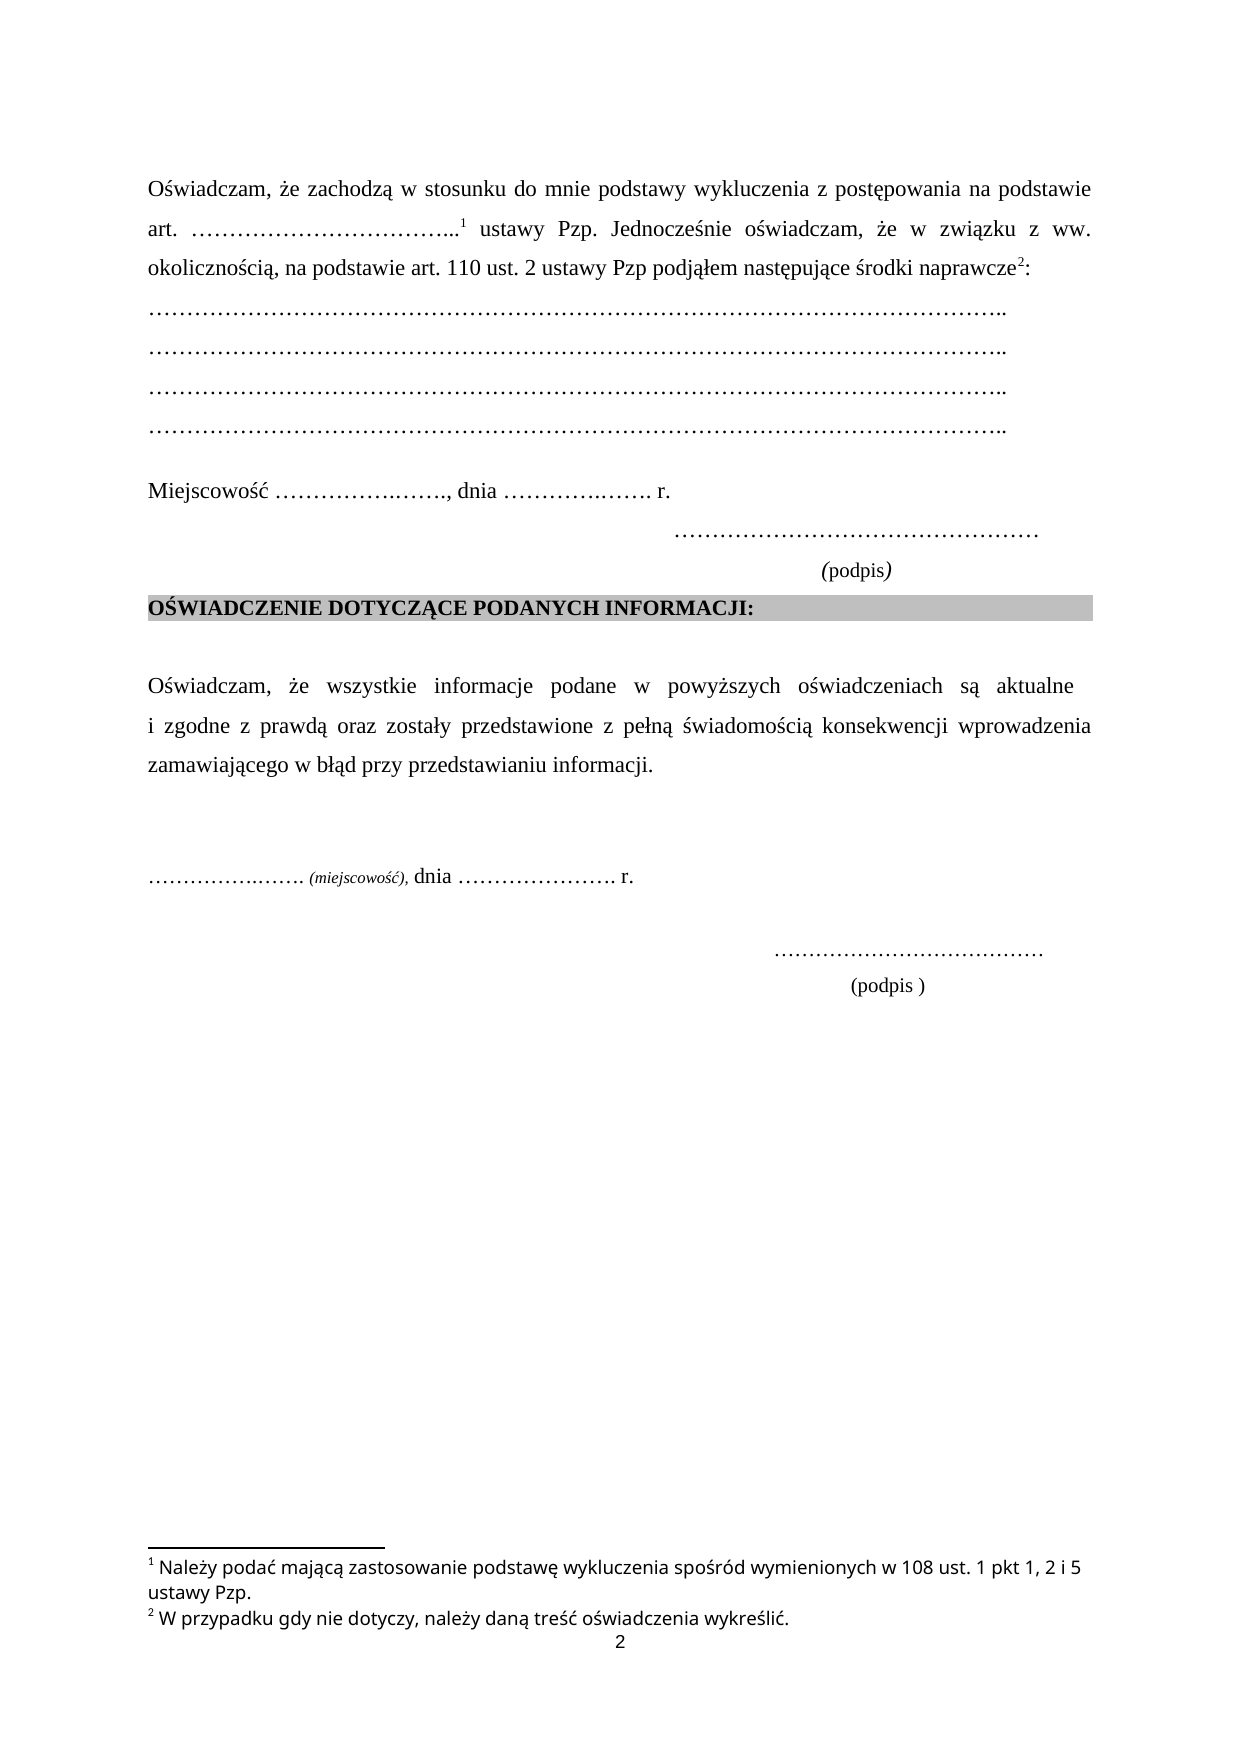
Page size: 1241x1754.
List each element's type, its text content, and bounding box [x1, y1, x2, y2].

text OŚWIADCZENIE DOTYCZĄCE PODANYCH INFORMACJI: [148, 595, 1093, 621]
text ………………………………………………………………………………………………….. [148, 333, 1093, 360]
text ………………………………………………………………………………………………….. [148, 373, 1093, 399]
text …………….……. (miejscowość), dnia …………………. r. [148, 863, 1093, 888]
text ………………………………………………………………………………………………….. [148, 412, 1093, 439]
text Miejscowość …………….……., dnia ………….……. r. [148, 477, 1093, 503]
text ………………………………………… [620, 516, 1093, 543]
text Oświadczam, że zachodzą w stosunku do mnie podstawy wykluczenia z postępowania na podstawie art. ……………………………... ustawy Pzp. Jednocześnie oświadczam, że w związku z ww. okolicznością, na podstawie art. 110 ust. 2 ustawy Pzp podjąłem następujące środki naprawcze: [148, 176, 1093, 281]
text (podpis) [620, 556, 1093, 582]
text ………………………………………………………………………………………………….. [148, 294, 1093, 320]
text ………………………………… [148, 937, 1093, 961]
text Oświadczam, że wszystkie informacje podane w powyższych oświadczeniach są aktualne i zgodne z prawdą oraz zostały przedstawione z pełną świadomością konsekwencji wprowadzenia zamawiającego w błąd przy przedstawianiu informacji. [148, 673, 1093, 778]
text (podpis ) [148, 973, 1093, 997]
